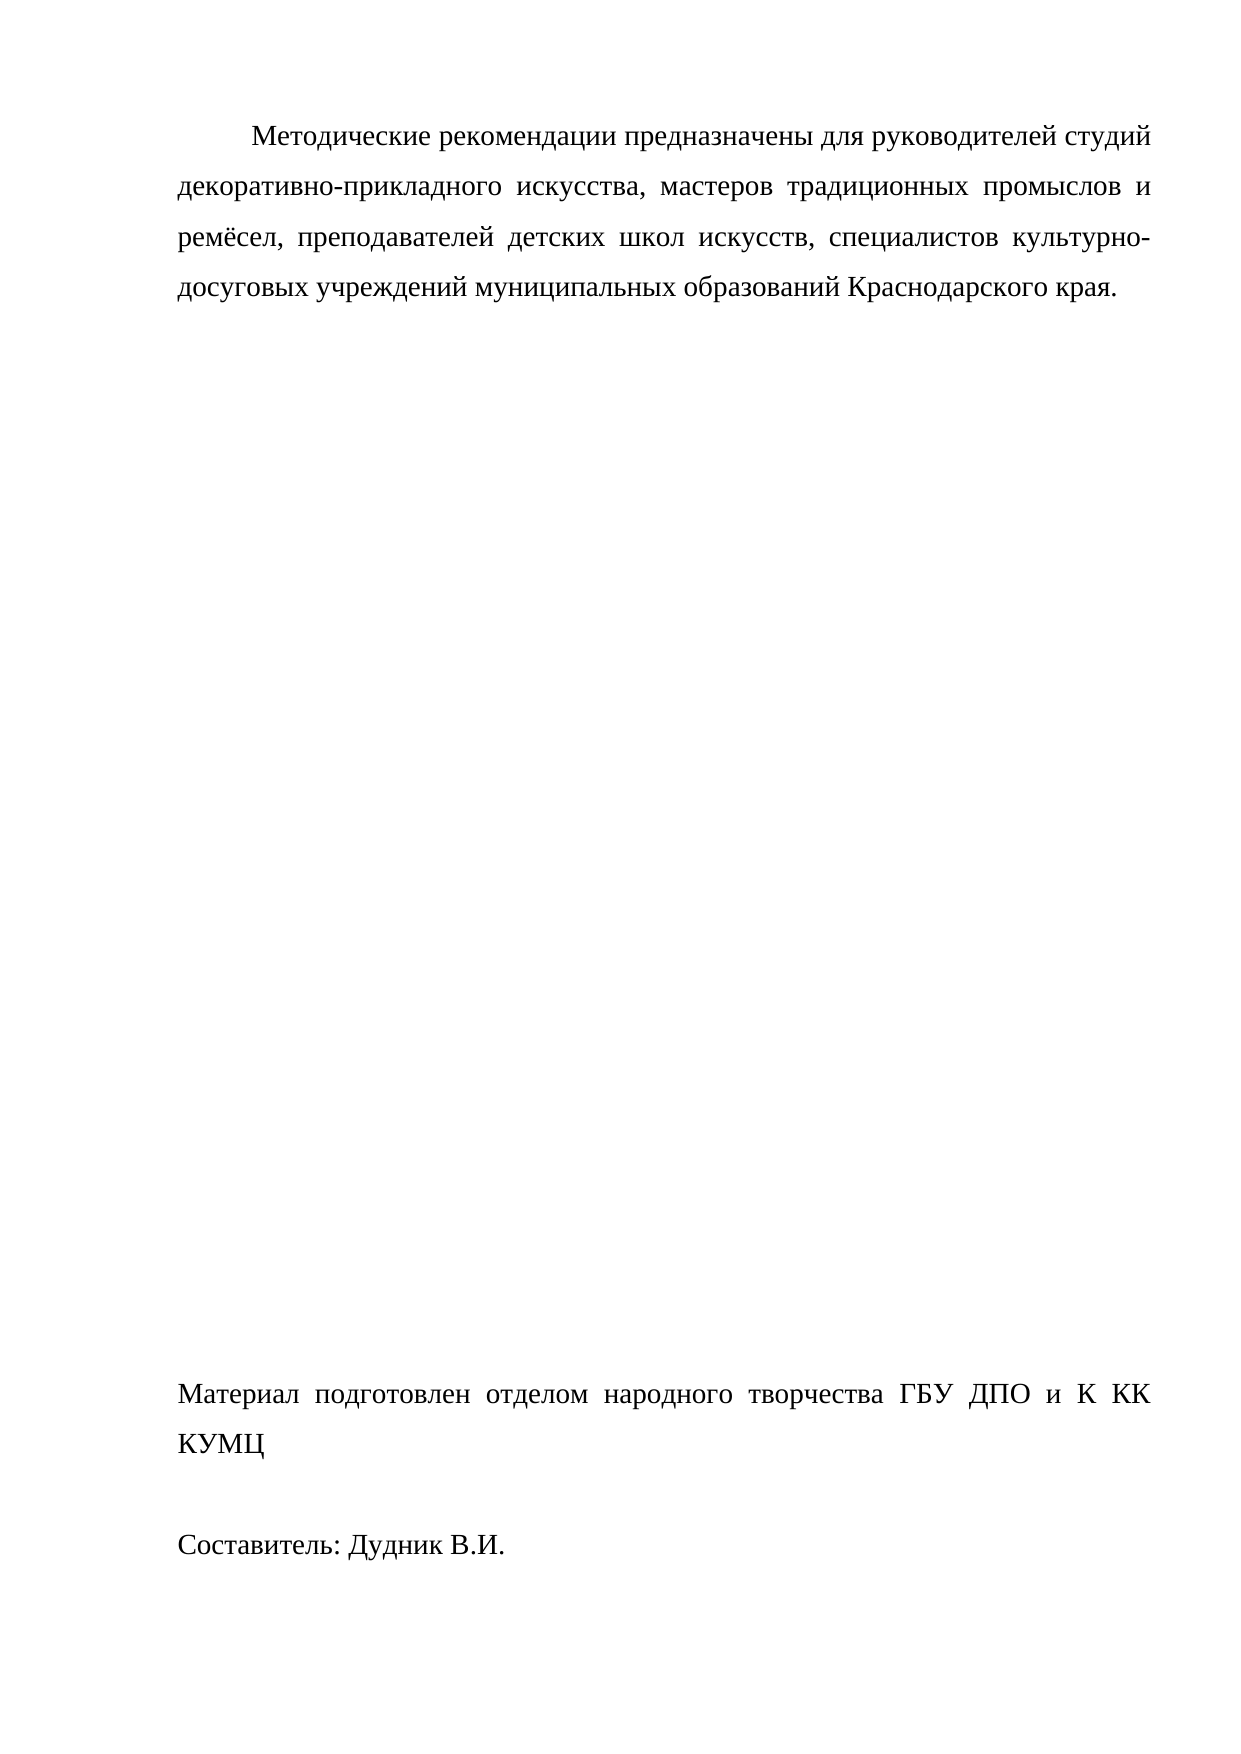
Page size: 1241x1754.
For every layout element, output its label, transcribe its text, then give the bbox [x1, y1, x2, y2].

text Методические рекомендации предназначены для руководителей студий декоративно-прикладного искусства, мастеров традиционных промыслов и ремёсел, преподавателей детских школ искусств, специалистов культурно-досуговых учреждений муниципальных образований Краснодарского края. [177, 118, 1152, 303]
text Материал подготовлен отделом народного творчества ГБУ ДПО и К КК КУМЦ [177, 1376, 1152, 1460]
text Составитель: Дудник В.И. [177, 1527, 1152, 1560]
